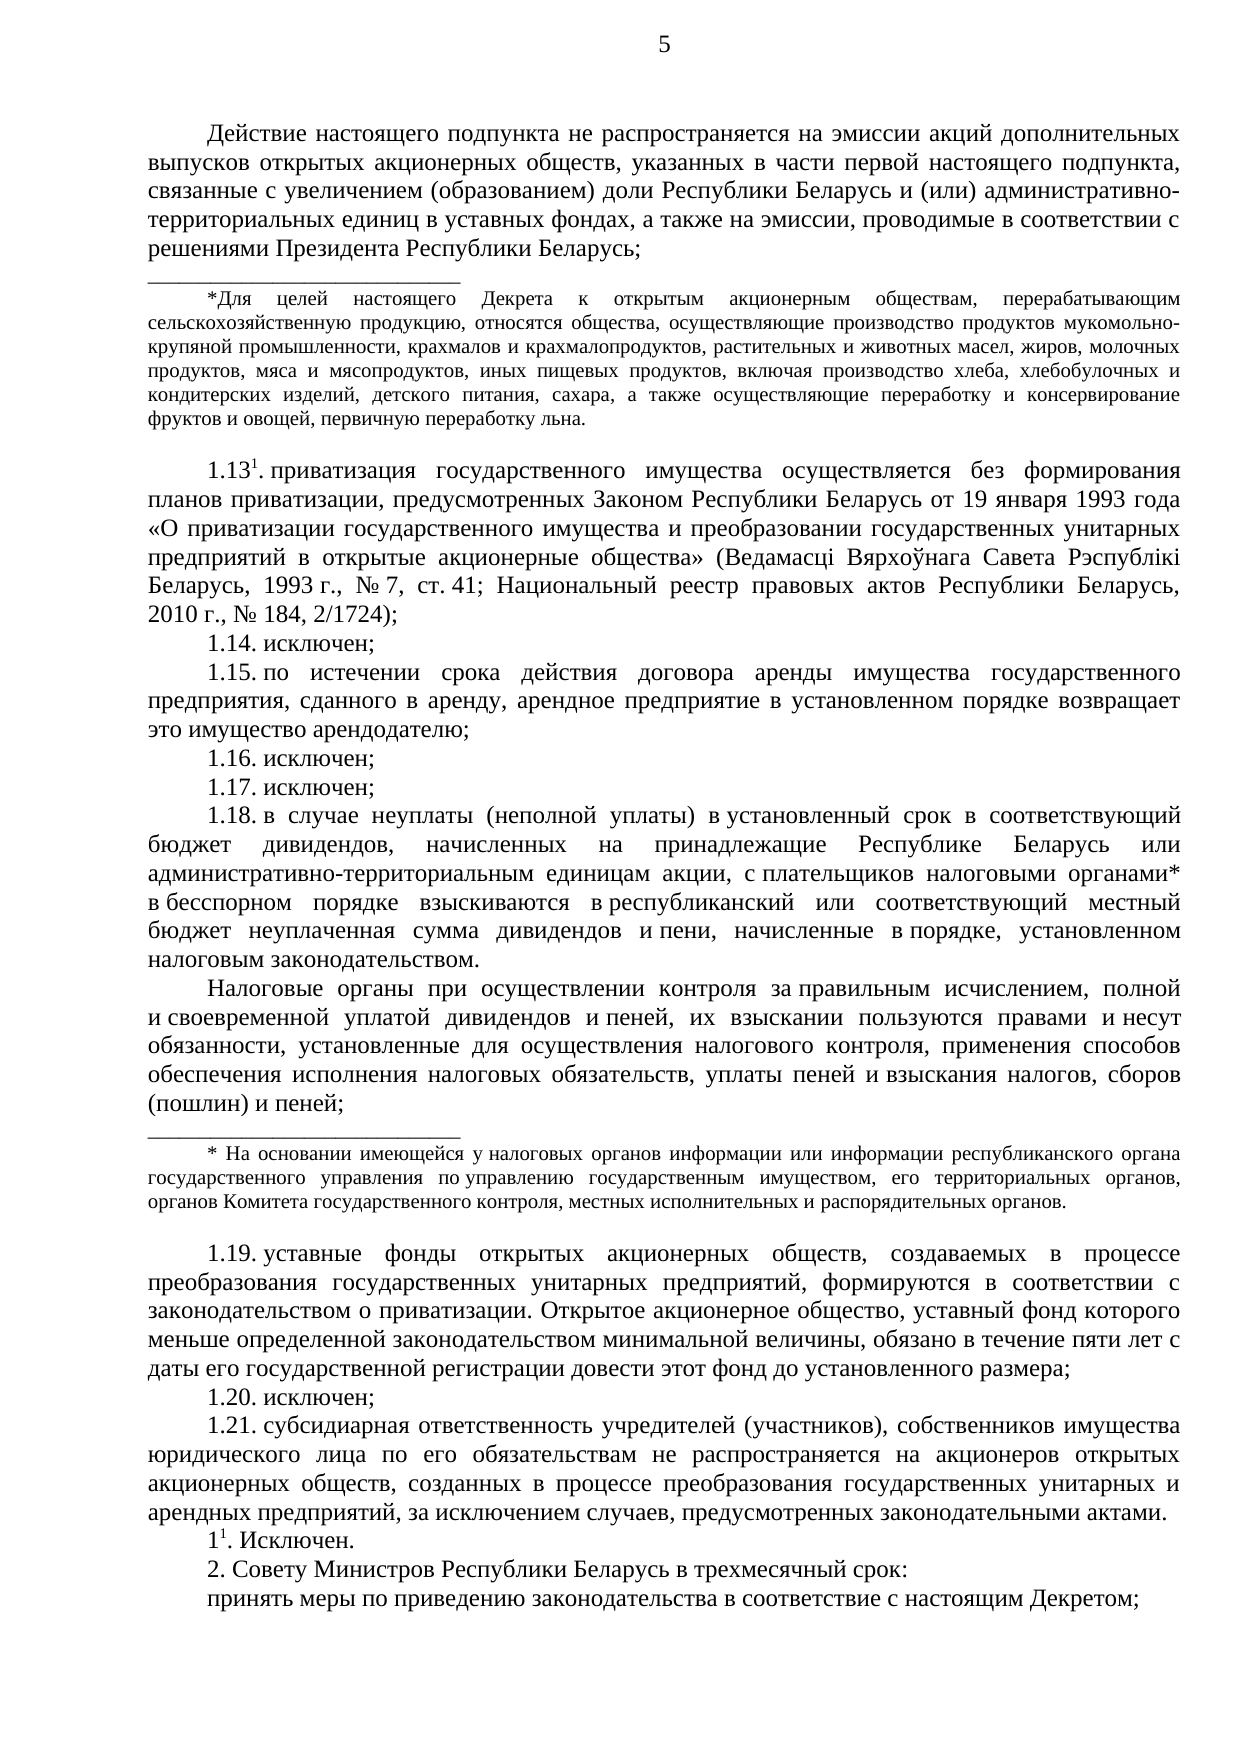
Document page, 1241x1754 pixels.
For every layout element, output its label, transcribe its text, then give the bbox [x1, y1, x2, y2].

text Действие настоящего подпункта не распространяется на эмиссии акций дополнительных выпусков открытых акционерных обществ, указанных в части первой настоящего подпункта, связанные с увеличением (образованием) доли Республики Беларусь и (или) административно-территориальных единиц в уставных фондах, а также на эмиссии, проводимые в соответствии с решениями Президента Республики Беларусь; [148, 118, 1181, 262]
text *Для целей настоящего Декрета к открытым акционерным обществам, перерабатывающим сельскохозяйственную продукцию, относятся общества, осуществляющие производство продуктов мукомольно-крупяной промышленности, крахмалов и крахмалопродуктов, растительных и животных масел, жиров, молочных продуктов, мяса и мясопродуктов, иных пищевых продуктов, включая производство хлеба, хлебобулочных и кондитерских изделий, детского питания, сахара, а также осуществляющие переработку и консервирование фруктов и овощей, первичную переработку льна. [148, 286, 1181, 430]
text ______________________________ [148, 262, 1181, 286]
text 1.18. в случае неуплаты (неполной уплаты) в установленный срок в соответствующий бюджет дивидендов, начисленных на принадлежащие Республике Беларусь или административно-территориальным единицам акции, с плательщиков налоговыми органами* в бесспорном порядке взыскиваются в республиканский или соответствующий местный бюджет неуплаченная сумма дивидендов и пени, начисленные в порядке, установленном налоговым законодательством. [148, 800, 1181, 973]
text 1.19. уставные фонды открытых акционерных обществ, создаваемых в процессе преобразования государственных унитарных предприятий, формируются в соответствии с законодательством о приватизации. Открытое акционерное общество, уставный фонд которого меньше определенной законодательством минимальной величины, обязано в течение пяти лет с даты его государственной регистрации довести этот фонд до установленного размера; [148, 1238, 1181, 1382]
text 11. Исключен. [148, 1525, 1181, 1554]
text 1.15. по истечении срока действия договора аренды имущества государственного предприятия, сданного в аренду, арендное предприятие в установленном порядке возвращает это имущество арендодателю; [148, 657, 1181, 743]
text 1.131. приватизация государственного имущества осуществляется без формирования планов приватизации, предусмотренных Законом Республики Беларусь от 19 января 1993 года «О приватизации государственного имущества и преобразовании государственных унитарных предприятий в открытые акционерные общества» (Ведамасці Вярхоўнага Савета Рэспублікі Беларусь, 1993 г., № 7, ст. 41; Национальный реестр правовых актов Республики Беларусь, 2010 г., № 184, 2/1724); [148, 455, 1181, 628]
text 2. Совету Министров Республики Беларусь в трехмесячный срок: [148, 1554, 1181, 1583]
text ______________________________ [148, 1117, 1181, 1141]
text принять меры по приведению законодательства в соответствие с настоящим Декретом; [148, 1583, 1181, 1612]
text 1.20. исключен; [148, 1382, 1181, 1410]
text * На основании имеющейся у налоговых органов информации или информации республиканского органа государственного управления по управлению государственным имуществом, его территориальных органов, органов Комитета государственного контроля, местных исполнительных и распорядительных органов. [148, 1141, 1181, 1213]
text 1.17. исключен; [148, 772, 1181, 800]
text 1.21. субсидиарная ответственность учредителей (участников), собственников имущества юридического лица по его обязательствам не распространяется на акционеров открытых акционерных обществ, созданных в процессе преобразования государственных унитарных и арендных предприятий, за исключением случаев, предусмотренных законодательными актами. [148, 1410, 1181, 1525]
text 1.16. исключен; [148, 743, 1181, 772]
text Налоговые органы при осуществлении контроля за правильным исчислением, полной и своевременной уплатой дивидендов и пеней, их взыскании пользуются правами и несут обязанности, установленные для осуществления налогового контроля, применения способов обеспечения исполнения налоговых обязательств, уплаты пеней и взыскания налогов, сборов (пошлин) и пеней; [148, 973, 1181, 1117]
text 1.14. исключен; [148, 628, 1181, 657]
